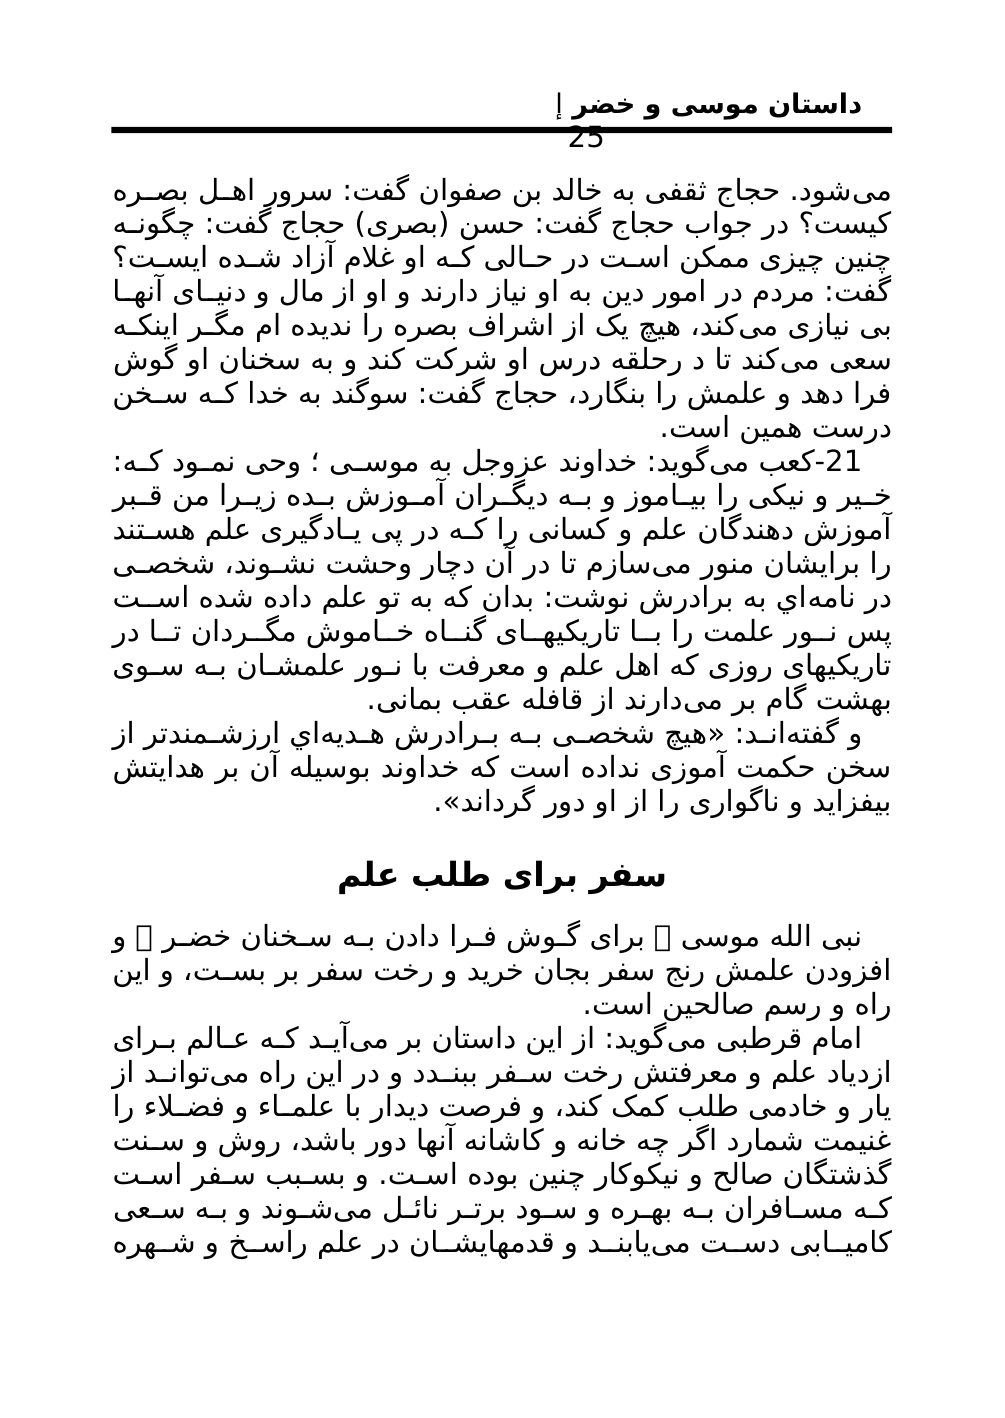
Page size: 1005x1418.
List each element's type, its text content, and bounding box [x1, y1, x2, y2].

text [112, 173, 892, 444]
text سفر برای طلب علم [112, 856, 892, 894]
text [112, 1021, 892, 1259]
text نبی الله موسی برای گوش فرا دادن به سخنان خضر و افزودن علمش رنج سفر بجان خرید و رخت سفر بر بست، و این راه و رسم صالحین است. [112, 919, 892, 1021]
text 21-کعب می‌گوید: خداوند عزوجل به موسی ؛ وحی نمود که: خیر و نیکی را بیاموز و به دیگران آموزش بده زیرا من قبر آموزش دهندگان علم و کسانی را که در پی یادگیری علم هستند را برایشان منور می‌سازم تا در آن دچار وحشت نشوند، شخصی در نامه‌اي به برادرش نوشت: بدان که به تو علم داده شده است پس نور علمت را با تاریکیهای گناه خاموش مگردان تا در تاریکیهای روزی که اهل علم و معرفت با نور علمشان به سوی بهشت گام بر می‌دارند از قافله عقب بمانی. [112, 444, 892, 716]
text و گفته‌اند: «هیچ شخصی به برادرش هدیه‌اي ارزشمندتر از سخن حکمت آموزی نداده است که خداوند بوسیله آن بر هدایتش بیفزاید و ناگواری را از او دور گرداند». [112, 716, 892, 818]
